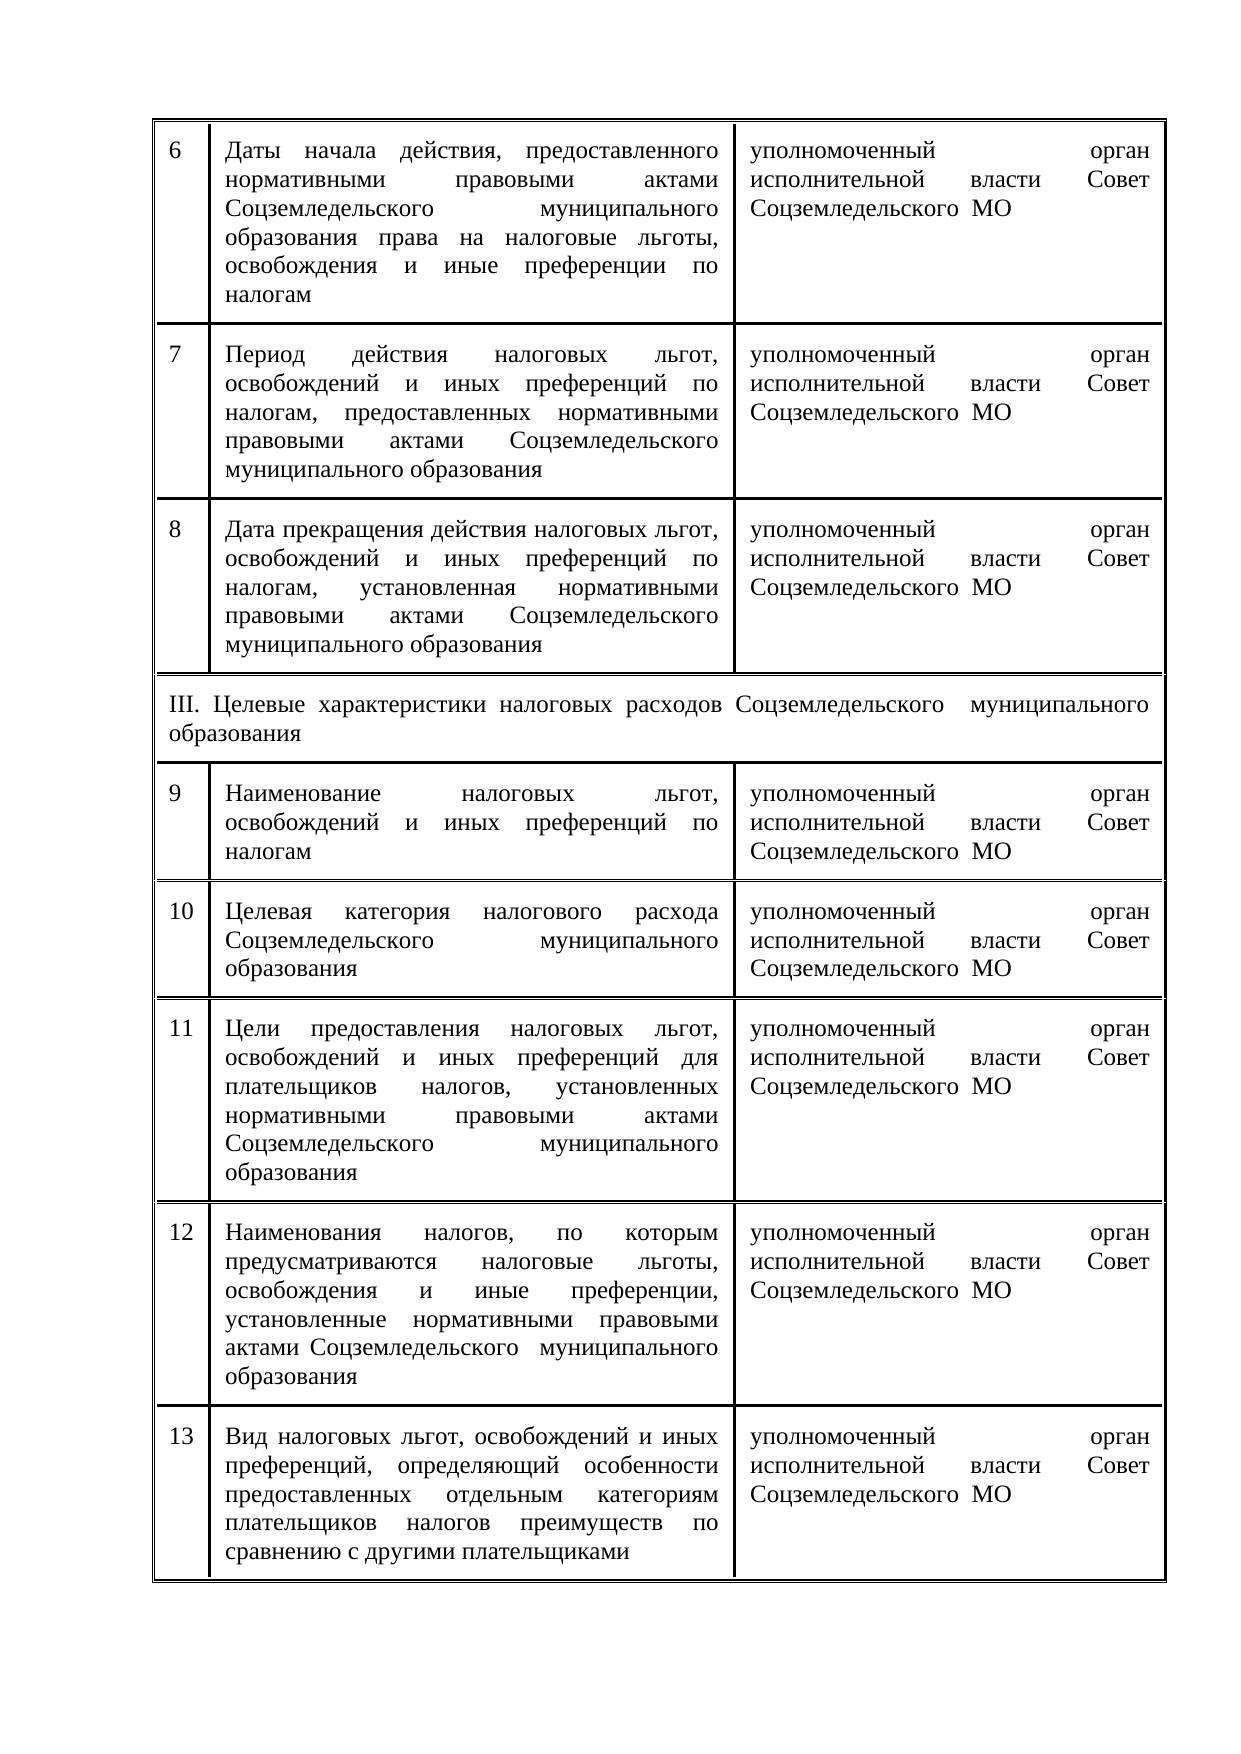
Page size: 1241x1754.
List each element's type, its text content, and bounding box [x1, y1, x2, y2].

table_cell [734, 122, 1164, 322]
table_cell 13 [155, 1404, 209, 1579]
table_cell Дата прекращения действия налоговых льгот, освобождений и иных преференций по налогам, установленная нормативными правовыми актами Соцземледельского муниципального образования [211, 500, 733, 672]
table_cell 8 [155, 497, 208, 672]
table_cell 12 [155, 1200, 208, 1404]
table_cell Даты начала действия, предоставленного нормативными правовыми актами Соцземледельского муниципального образования права на налоговые льготы, освобождения и иные преференции по налогам [209, 122, 734, 322]
table_cell уполномоченный орган исполнительной власти Совет Соцземледельского МО [736, 761, 1164, 879]
table_cell Цели предоставления налоговых льгот, освобождений и иных преференций для плательщиков налогов, установленных нормативными правовыми актами Соцземледельского муниципального образования [211, 1000, 733, 1200]
table_cell уполномоченный орган исполнительной власти Совет Соцземледельского МО [736, 1200, 1165, 1404]
table_cell уполномоченный орган исполнительной власти Совет Соцземледельского МО [736, 322, 1164, 497]
table_cell уполномоченный орган исполнительной власти Совет Соцземледельского МО [734, 879, 1166, 996]
table_cell Целевая категория налогового расхода Соцземледельского муниципального образования [211, 882, 733, 996]
table_cell 10 [153, 879, 209, 996]
table_cell Вид налоговых льгот, освобождений и иных преференций, определяющий особенности предоставленных отдельным категориям плательщиков налогов преимуществ по сравнению с другими плательщиками [209, 1407, 734, 1579]
table_cell III. Целевые характеристики налоговых расходов Соцземледельского муниципального образования [155, 672, 1165, 761]
table_cell 11 [155, 996, 208, 1200]
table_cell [734, 1404, 1164, 1579]
table_cell Период действия налоговых льгот, освобождений и иных преференций по налогам, предоставленных нормативными правовыми актами Соцземледельского муниципального образования [211, 325, 733, 497]
table_cell Наименование налоговых льгот, освобождений и иных преференций по налогам [211, 764, 733, 879]
table_cell уполномоченный орган исполнительной власти Совет Соцземледельского МО [736, 497, 1164, 672]
table_cell 6 [155, 122, 209, 322]
table_cell 9 [155, 761, 208, 879]
table_cell 7 [155, 322, 208, 497]
table_cell Наименования налогов, по которым предусматриваются налоговые льготы, освобождения и иные преференции, установленные нормативными правовыми актами Соцземледельского муниципального образования [211, 1204, 733, 1404]
table_cell уполномоченный орган исполнительной власти Совет Соцземледельского МО [736, 996, 1165, 1200]
